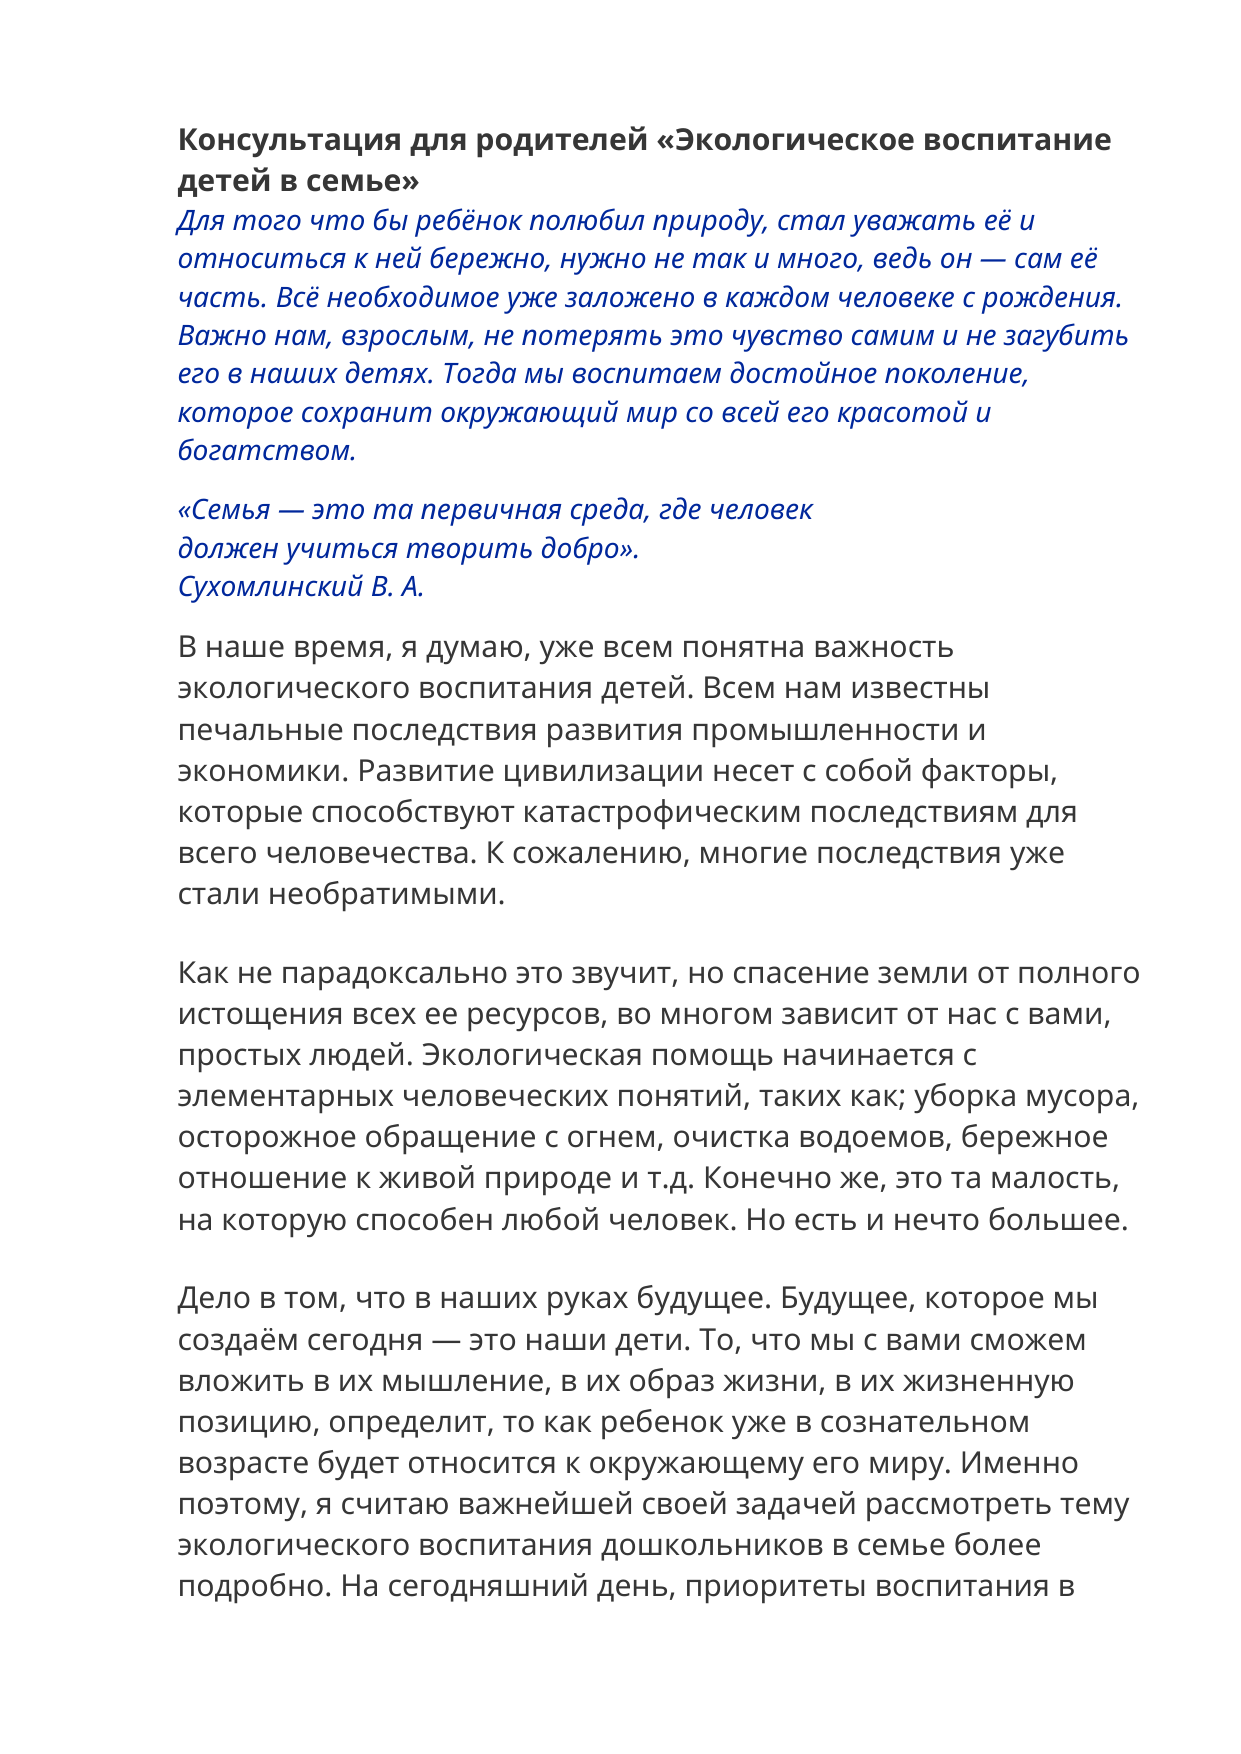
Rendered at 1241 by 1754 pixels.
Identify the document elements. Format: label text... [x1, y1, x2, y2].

text Консультация для родителей «Экологическое воспитание детей в семье» [177, 118, 1152, 200]
text Как не парадоксально это звучит, но спасение земли от полного истощения всех ее ресурсов, во многом зависит от нас с вами, простых людей. Экологическая помощь начинается с элементарных человеческих понятий, таких как; уборка мусора, осторожное обращение с огнем, очистка водоемов, бережное отношение к живой природе и т.д. Конечно же, это та малость, на которую способен любой человек. Но есть и нечто большее. [177, 951, 1152, 1239]
text «Семья — это та первичная среда, где человек должен учиться творить добро». Сухомлинский В. А. [177, 489, 1152, 604]
text Для того что бы ребёнок полюбил природу, стал уважать её и относиться к ней бережно, нужно не так и много, ведь он — сам её часть. Всё необходимое уже заложено в каждом человеке с рождения. Важно нам, взрослым, не потерять это чувство самим и не загубить его в наших детях. Тогда мы воспитаем достойное поколение, которое сохранит окружающий мир со всей его красотой и богатством. [177, 200, 1152, 469]
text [177, 1276, 1152, 1606]
text В наше время, я думаю, уже всем понятна важность экологического воспитания детей. Всем нам известны печальные последствия развития промышленности и экономики. Развитие цивилизации несет с собой факторы, которые способствуют катастрофическим последствиям для всего человечества. К сожалению, многие последствия уже стали необратимыми. [177, 625, 1152, 913]
